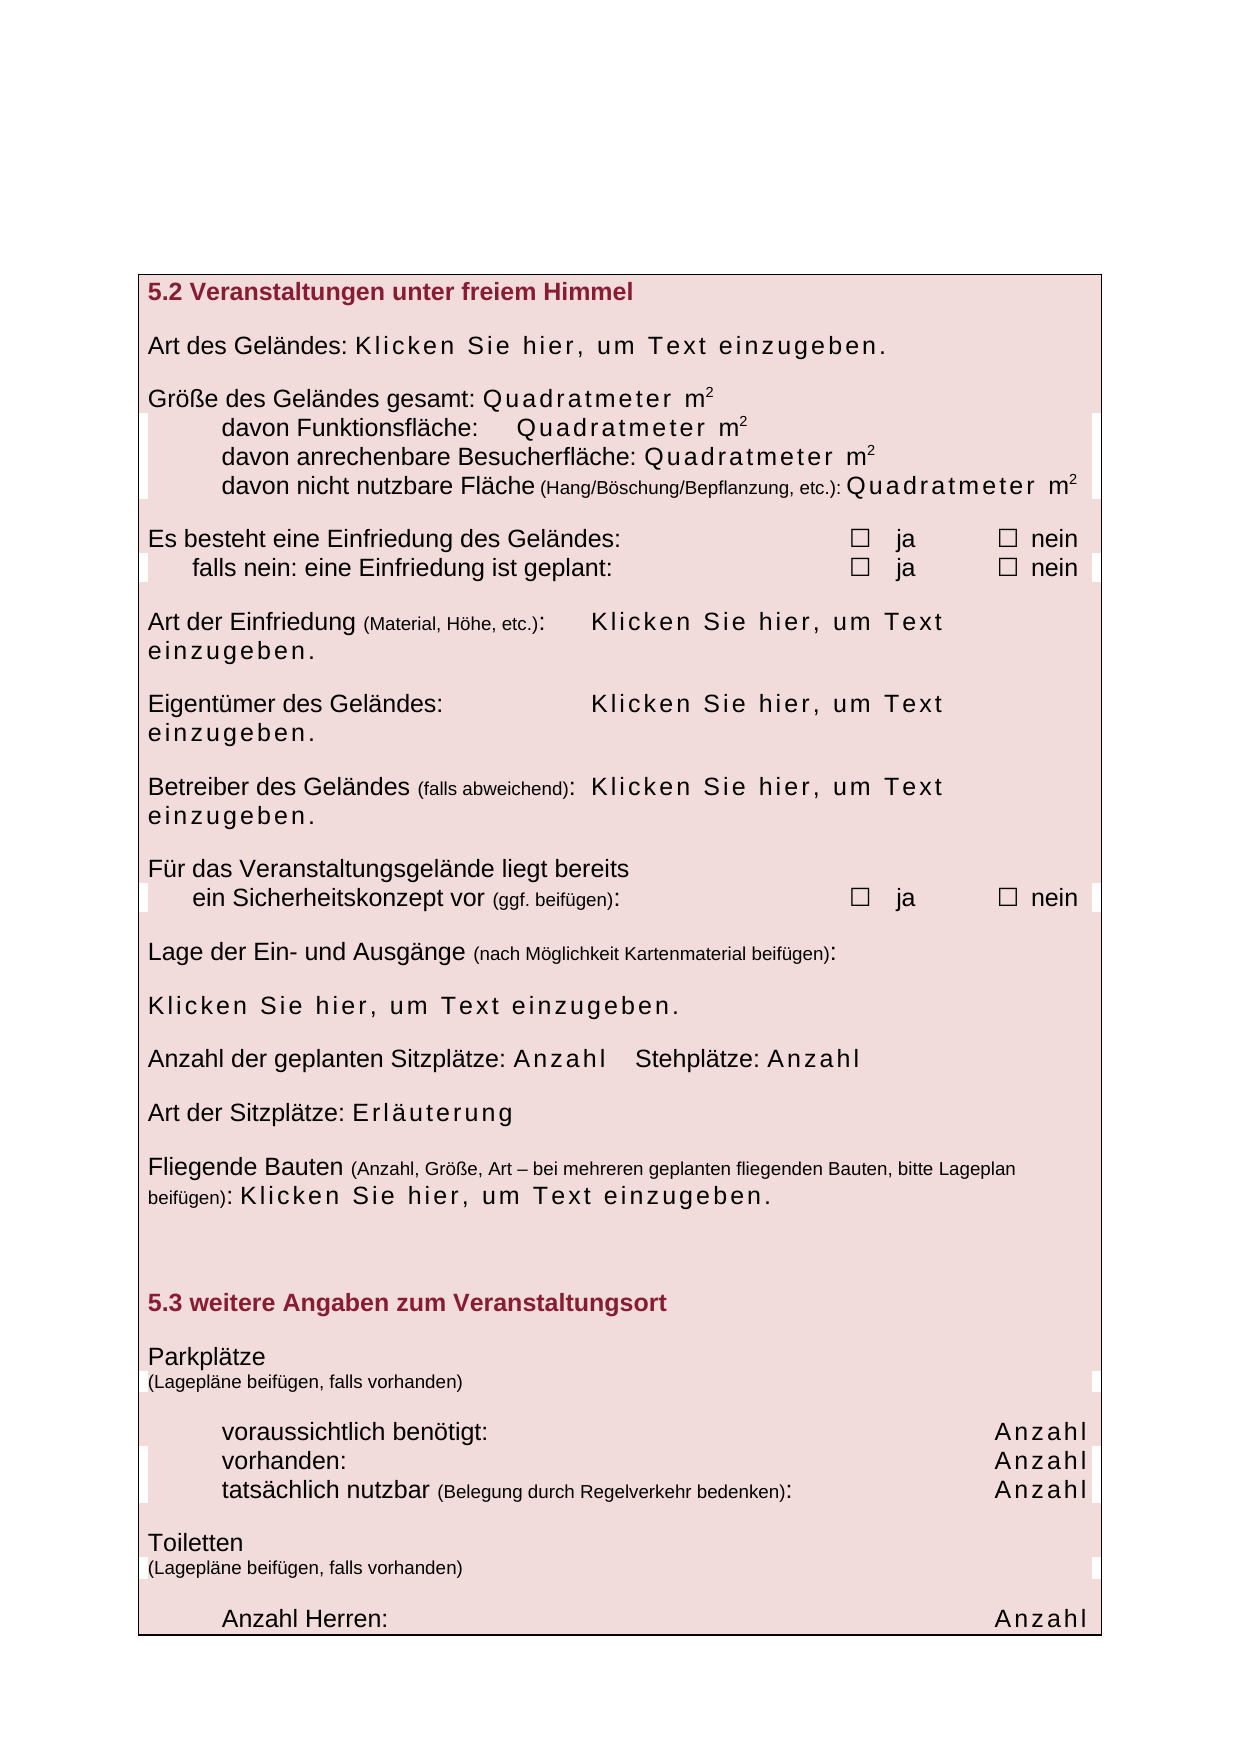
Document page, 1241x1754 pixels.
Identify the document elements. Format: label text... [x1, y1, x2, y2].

text Parkplätze [139, 1339, 1101, 1371]
text ein Sicherheitskonzept vor (ggf. beifügen): ja nein [148, 883, 1092, 912]
text Art der Sitzplätze: [139, 1095, 1101, 1127]
text Toiletten [139, 1525, 1101, 1557]
text Anzahl der geplanten Sitzplätze: Stehplätze: [139, 1041, 1101, 1073]
text falls nein: eine Einfriedung ist geplant: ja nein [148, 553, 1092, 582]
text Anzahl Herren: [139, 1601, 1101, 1634]
text davon nicht nutzbare Fläche (Hang/Böschung/Bepflanzung, etc.): m2 [148, 471, 1092, 499]
text Für das Veranstaltungsgelände liegt bereits [139, 851, 1101, 883]
text Lage der Ein- und Ausgänge (nach Möglichkeit Kartenmaterial beifügen): [139, 934, 1101, 966]
text Fliegende Bauten (Anzahl, Größe, Art – bei mehreren geplanten fliegenden Bauten, bitte Lageplan beifügen): [139, 1149, 1101, 1209]
text Betreiber des Geländes (falls abweichend): [139, 769, 1101, 829]
text 5.2 Veranstaltungen unter freiem Himmel [139, 275, 1101, 306]
text (Lagepläne beifügen, falls vorhanden) [148, 1557, 1092, 1579]
text voraussichtlich benötigt: [139, 1414, 1101, 1446]
text (Lagepläne beifügen, falls vorhanden) [148, 1371, 1092, 1392]
text tatsächlich nutzbar (Belegung durch Regelverkehr bedenken): [148, 1475, 1092, 1503]
text Art der Einfriedung (Material, Höhe, etc.): [139, 604, 1101, 664]
text Es besteht eine Einfriedung des Geländes: ja nein [139, 521, 1101, 553]
text davon Funktionsfläche: m2 [148, 413, 1092, 442]
text vorhanden: [148, 1446, 1092, 1475]
text Größe des Geländes gesamt: m2 [139, 381, 1101, 413]
text Art des Geländes: [139, 327, 1101, 359]
text davon anrechenbare Besucherfläche: m2 [148, 442, 1092, 471]
text Eigentümer des Geländes: [139, 686, 1101, 747]
text 5.3 weitere Angaben zum Veranstaltungsort [139, 1285, 1101, 1317]
